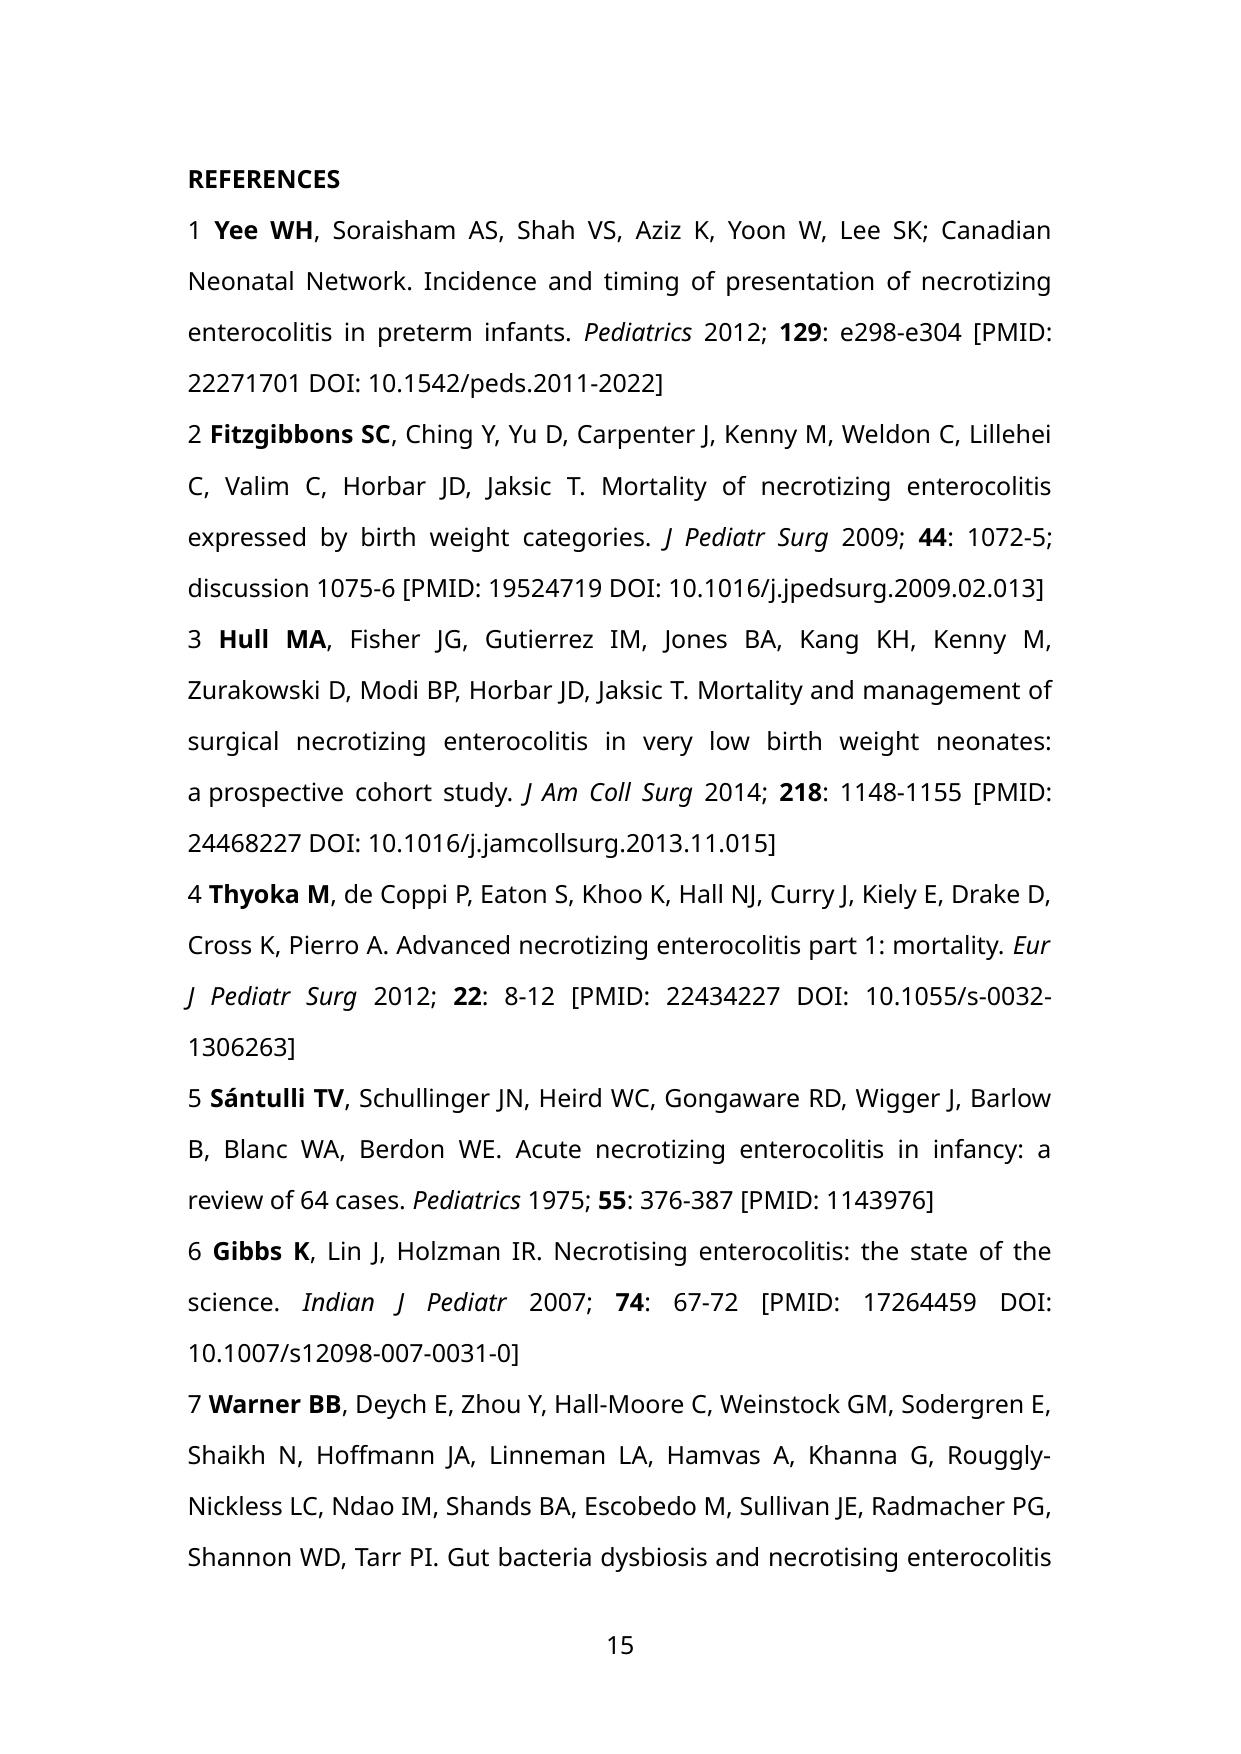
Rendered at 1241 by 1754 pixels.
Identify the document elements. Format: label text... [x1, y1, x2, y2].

text 5 Sántulli TV, Schullinger JN, Heird WC, Gongaware RD, Wigger J, Barlow B, Blanc WA, Berdon WE. Acute necrotizing enterocolitis in infancy: a review of 64 cases. Pediatrics 1975; 55: 376-387 [PMID: 1143976] [187, 1081, 1053, 1217]
text REFERENCES [187, 162, 1053, 196]
text 1 Yee WH, Soraisham AS, Shah VS, Aziz K, Yoon W, Lee SK; Canadian Neonatal Network. Incidence and timing of presentation of necrotizing enterocolitis in preterm infants. Pediatrics 2012; 129: e298-e304 [PMID: 22271701 DOI: 10.1542/peds.2011-2022] [187, 213, 1053, 400]
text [187, 1387, 1053, 1574]
text 4 Thyoka M, de Coppi P, Eaton S, Khoo K, Hall NJ, Curry J, Kiely E, Drake D, Cross K, Pierro A. Advanced necrotizing enterocolitis part 1: mortality. Eur J Pediatr Surg 2012; 22: 8-12 [PMID: 22434227 DOI: 10.1055/s-0032-1306263] [187, 877, 1053, 1064]
text 3 Hull MA, Fisher JG, Gutierrez IM, Jones BA, Kang KH, Kenny M, Zurakowski D, Modi BP, Horbar JD, Jaksic T. Mortality and management of surgical necrotizing enterocolitis in very low birth weight neonates: a prospective cohort study. J Am Coll Surg 2014; 218: 1148-1155 [PMID: 24468227 DOI: 10.1016/j.jamcollsurg.2013.11.015] [187, 621, 1053, 859]
text 6 Gibbs K, Lin J, Holzman IR. Necrotising enterocolitis: the state of the science. Indian J Pediatr 2007; 74: 67-72 [PMID: 17264459 DOI: 10.1007/s12098-007-0031-0] [187, 1234, 1053, 1370]
text 2 Fitzgibbons SC, Ching Y, Yu D, Carpenter J, Kenny M, Weldon C, Lillehei C, Valim C, Horbar JD, Jaksic T. Mortality of necrotizing enterocolitis expressed by birth weight categories. J Pediatr Surg 2009; 44: 1072-5; discussion 1075-6 [PMID: 19524719 DOI: 10.1016/j.jpedsurg.2009.02.013] [187, 417, 1053, 604]
